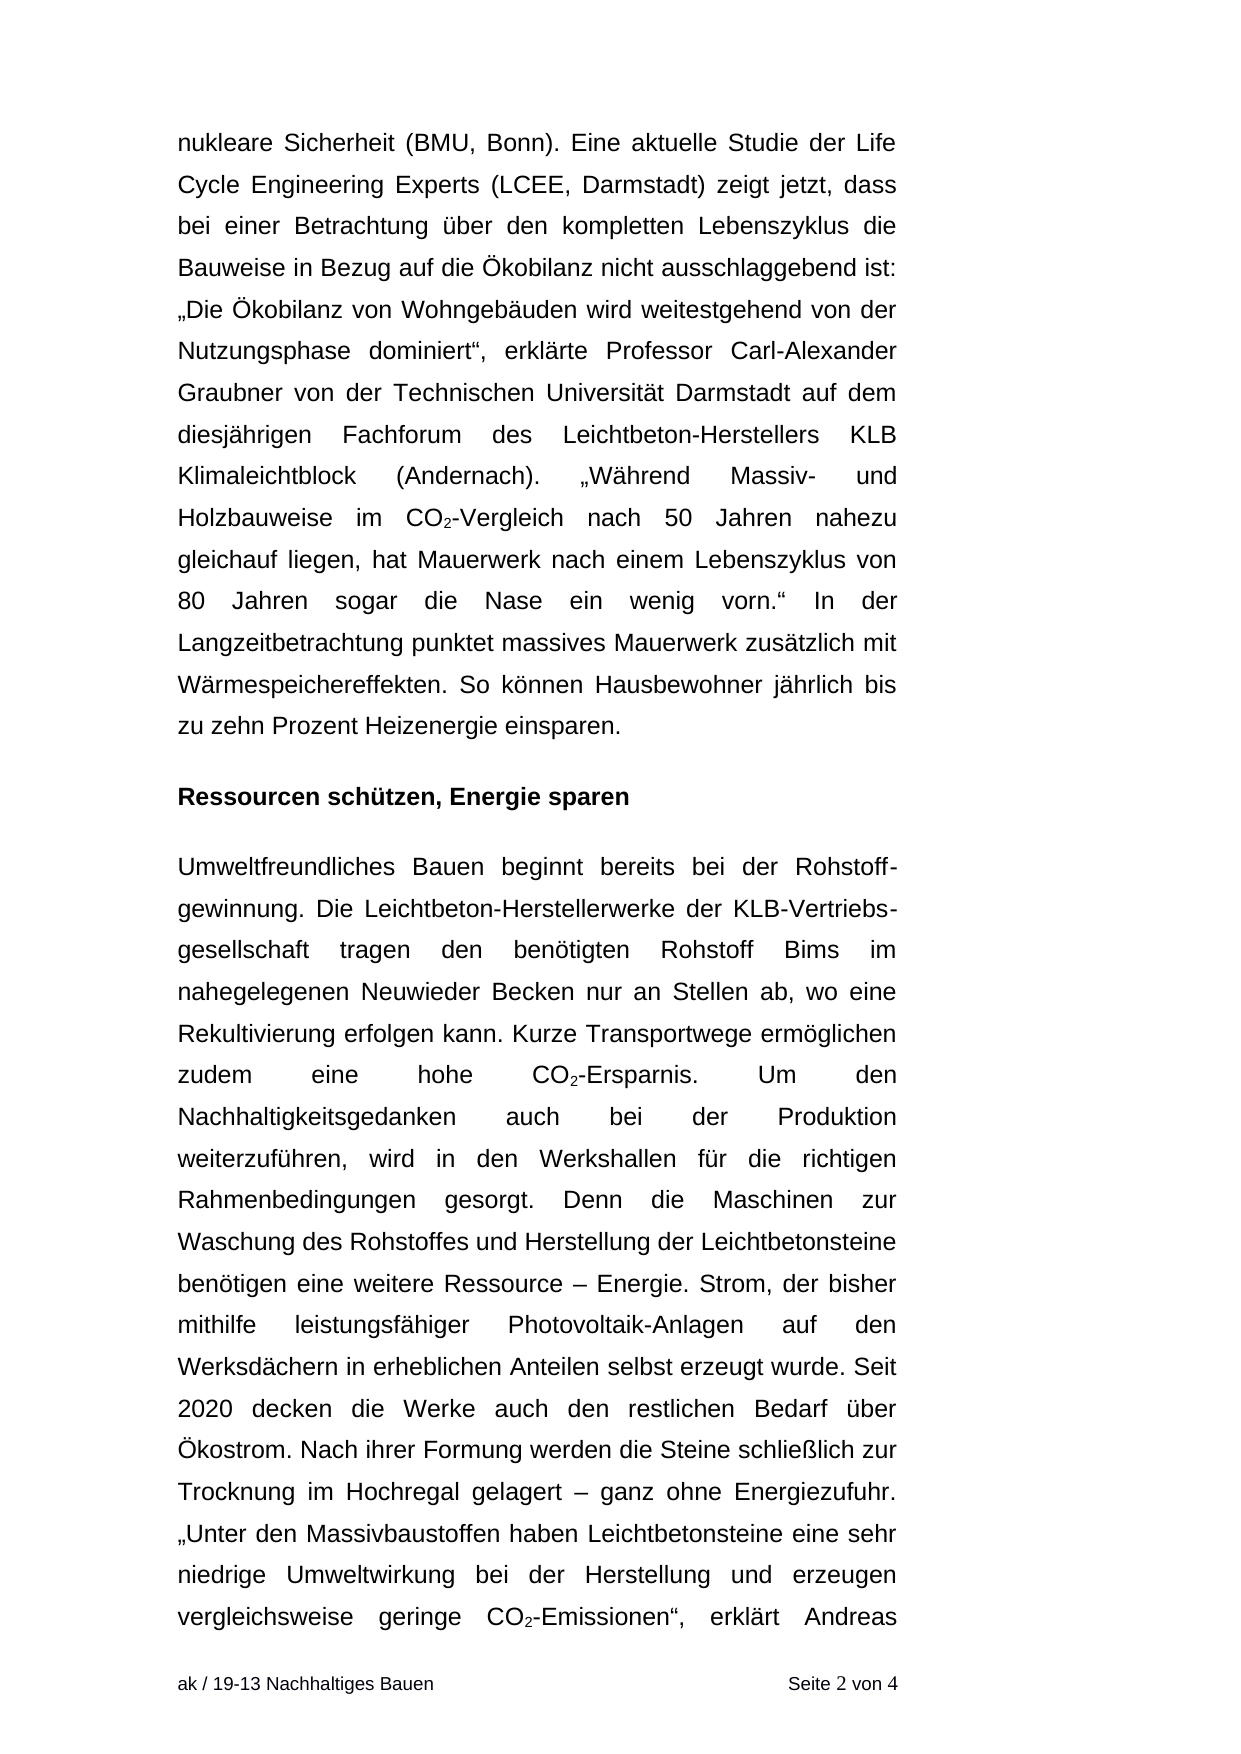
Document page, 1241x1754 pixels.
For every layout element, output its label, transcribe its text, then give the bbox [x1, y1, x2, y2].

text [177, 842, 898, 1634]
text Ressourcen schützen, Energie sparen [177, 772, 898, 813]
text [177, 118, 898, 743]
